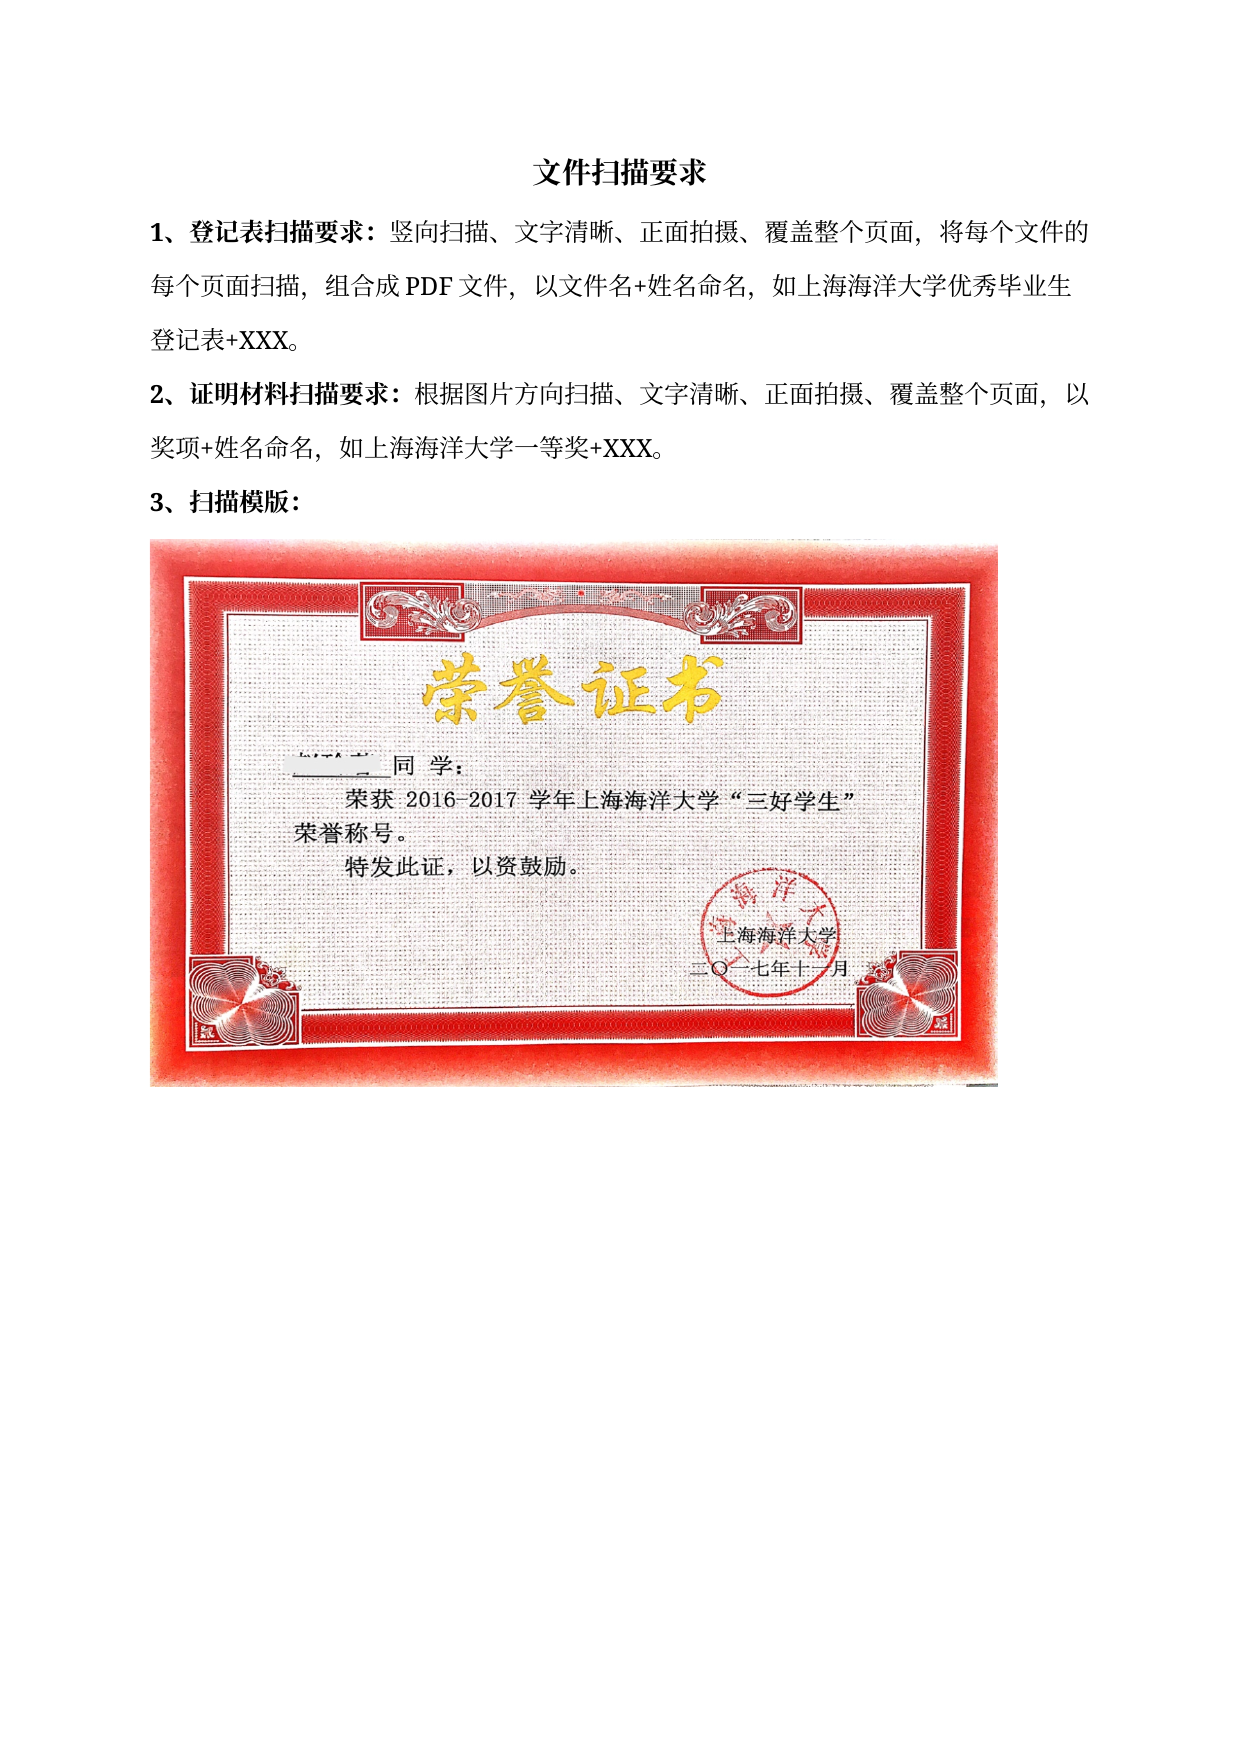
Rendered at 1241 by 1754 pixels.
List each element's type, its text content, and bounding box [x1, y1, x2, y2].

text 1、登记表扫描要求：竖向扫描、文字清晰、正面拍摄、覆盖整个页面，将每个文件的每个页面扫描，组合成PDF文件，以文件名+姓名命名，如上海海洋大学优秀毕业生登记表+XXX。 [150, 213, 1090, 357]
picture [151, 539, 998, 1087]
text 文件扫描要求 [150, 150, 1090, 192]
text 2、证明材料扫描要求：根据图片方向扫描、文字清晰、正面拍摄、覆盖整个页面，以奖项+姓名命名，如上海海洋大学一等奖+XXX。 [150, 375, 1090, 465]
